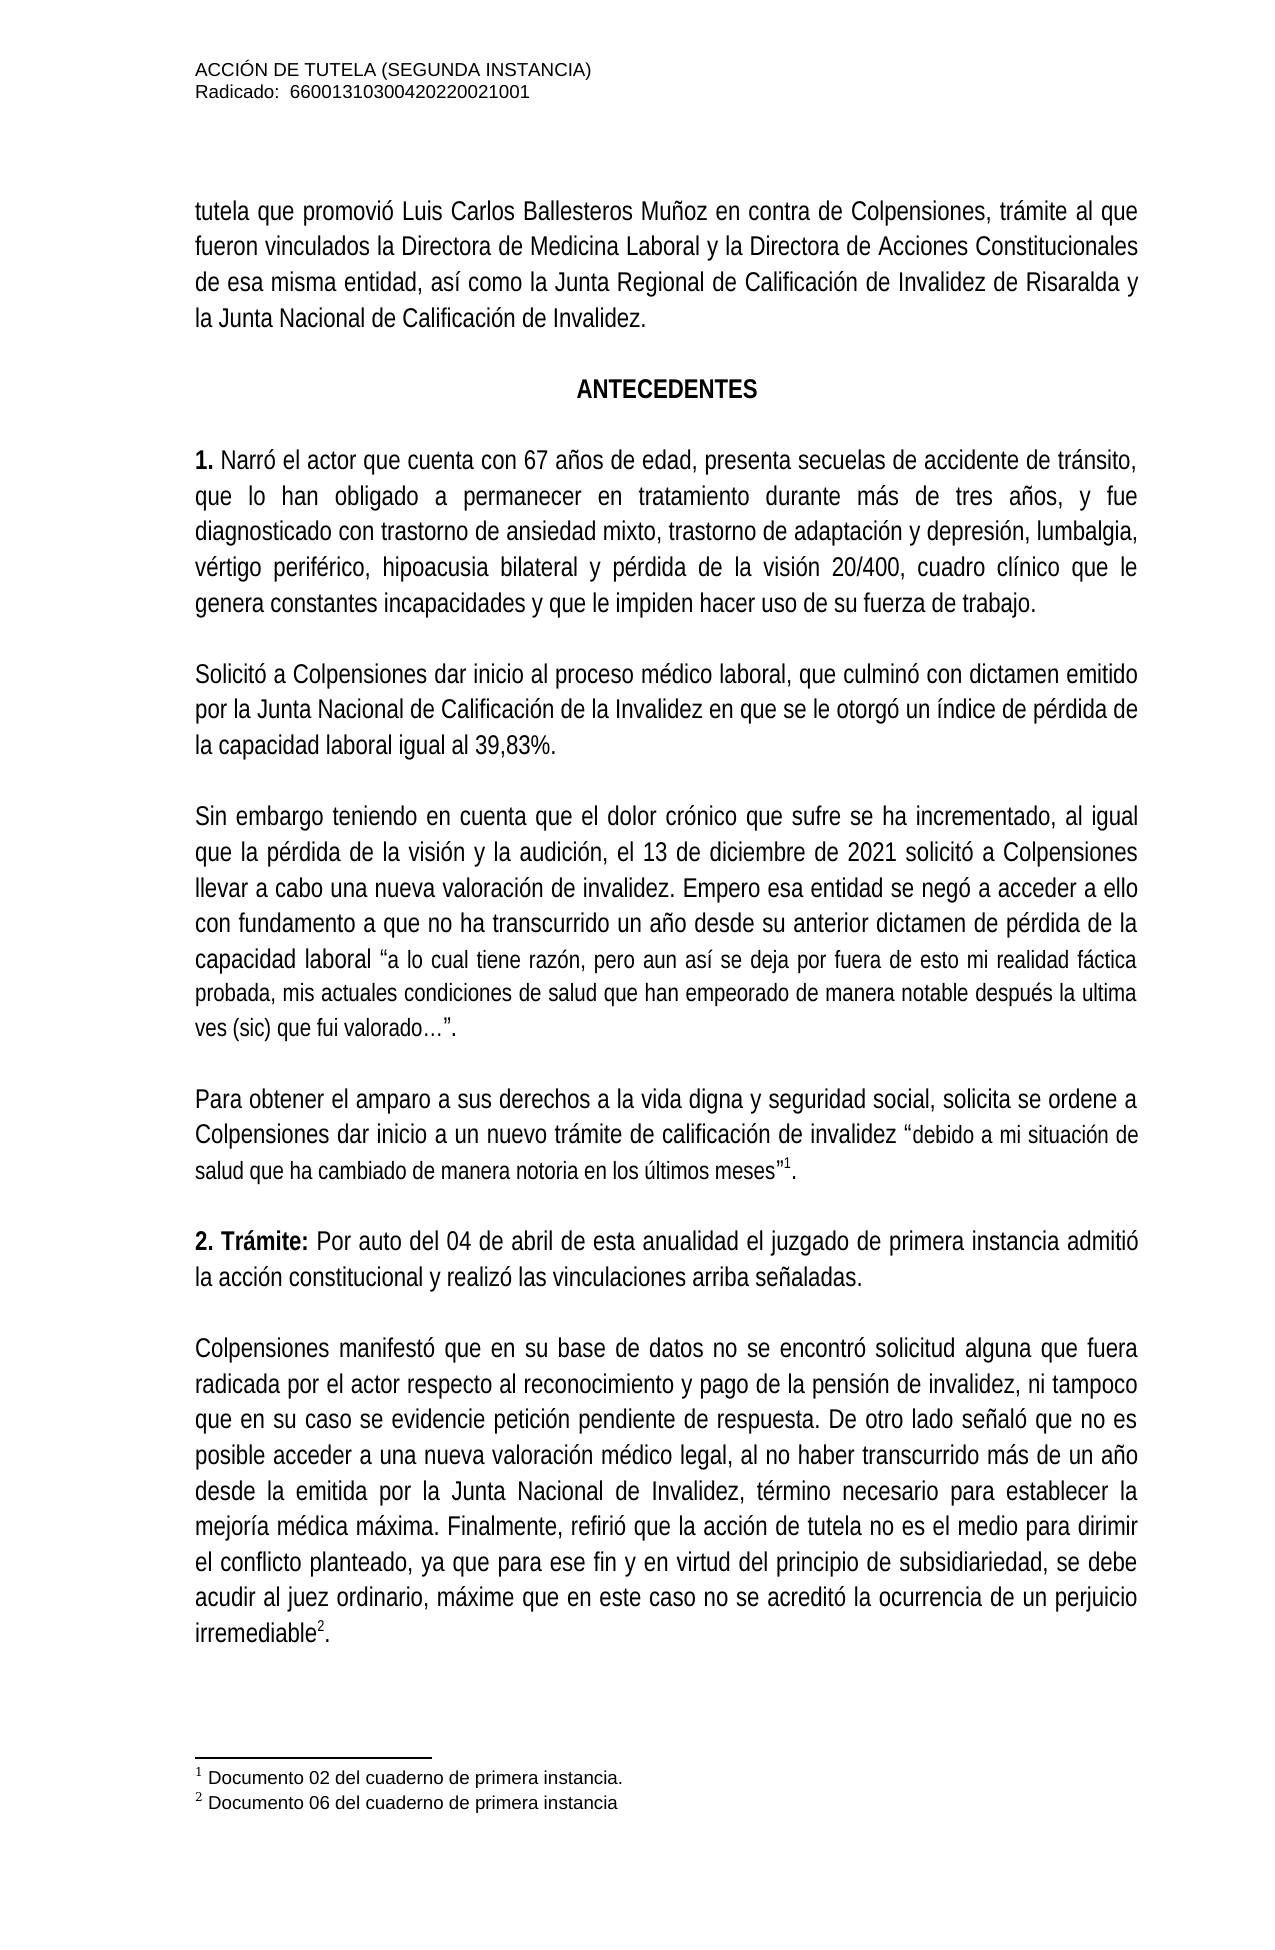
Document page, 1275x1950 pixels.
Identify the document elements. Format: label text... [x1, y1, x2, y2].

text Colpensiones manifestó que en su base de datos no se encontró solicitud alguna que fuera radicada por el actor respecto al reconocimiento y pago de la pensión de invalidez, ni tampoco que en su caso se evidencie petición pendiente de respuesta. De otro lado señaló que no es posible acceder a una nueva valoración médico legal, al no haber transcurrido más de un año desde la emitida por la Junta Nacional de Invalidez, término necesario para establecer la mejoría médica máxima. Finalmente, refirió que la acción de tutela no es el medio para dirimir el conflicto planteado, ya que para ese fin y en virtud del principio de subsidiariedad, se debe acudir al juez ordinario, máxime que en este caso no se acreditó la ocurrencia de un perjuicio irremediable. [195, 1332, 1139, 1648]
text 1. Narró el actor que cuenta con 67 años de edad, presenta secuelas de accidente de tránsito, que lo han obligado a permanecer en tratamiento durante más de tres años, y fue diagnosticado con trastorno de ansiedad mixto, trastorno de adaptación y depresión, lumbalgia, vértigo periférico, hipoacusia bilateral y pérdida de la visión 20/400, cuadro clínico que le genera constantes incapacidades y que le impiden hacer uso de su fuerza de trabajo. [195, 444, 1139, 618]
text Sin embargo teniendo en cuenta que el dolor crónico que sufre se ha incrementado, al igual que la pérdida de la visión y la audición, el 13 de diciembre de 2021 solicitó a Colpensiones llevar a cabo una nueva valoración de invalidez. Empero esa entidad se negó a acceder a ello con fundamento a que no ha transcurrido un año desde su anterior dictamen de pérdida de la capacidad laboral “a lo cual tiene razón, pero aun así se deja por fuera de esto mi realidad fáctica probada, mis actuales condiciones de salud que han empeorado de manera notable después la ultima ves (sic) que fui valorado…”. [195, 801, 1139, 1043]
text 2. Trámite: Por auto del 04 de abril de esta anualidad el juzgado de primera instancia admitió la acción constitucional y realizó las vinculaciones arriba señaladas. [195, 1225, 1139, 1292]
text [195, 195, 1139, 333]
text Solicitó a Colpensiones dar inicio al proceso médico laboral, que culminó con dictamen emitido por la Junta Nacional de Calificación de la Invalidez en que se le otorgó un índice de pérdida de la capacidad laboral igual al 39,83%. [195, 658, 1139, 760]
text Para obtener el amparo a sus derechos a la vida digna y seguridad social, solicita se ordene a Colpensiones dar inicio a un nuevo trámite de calificación de invalidez “debido a mi situación de salud que ha cambiado de manera notoria en los últimos meses”. [195, 1083, 1139, 1185]
text ANTECEDENTES [195, 373, 1139, 404]
